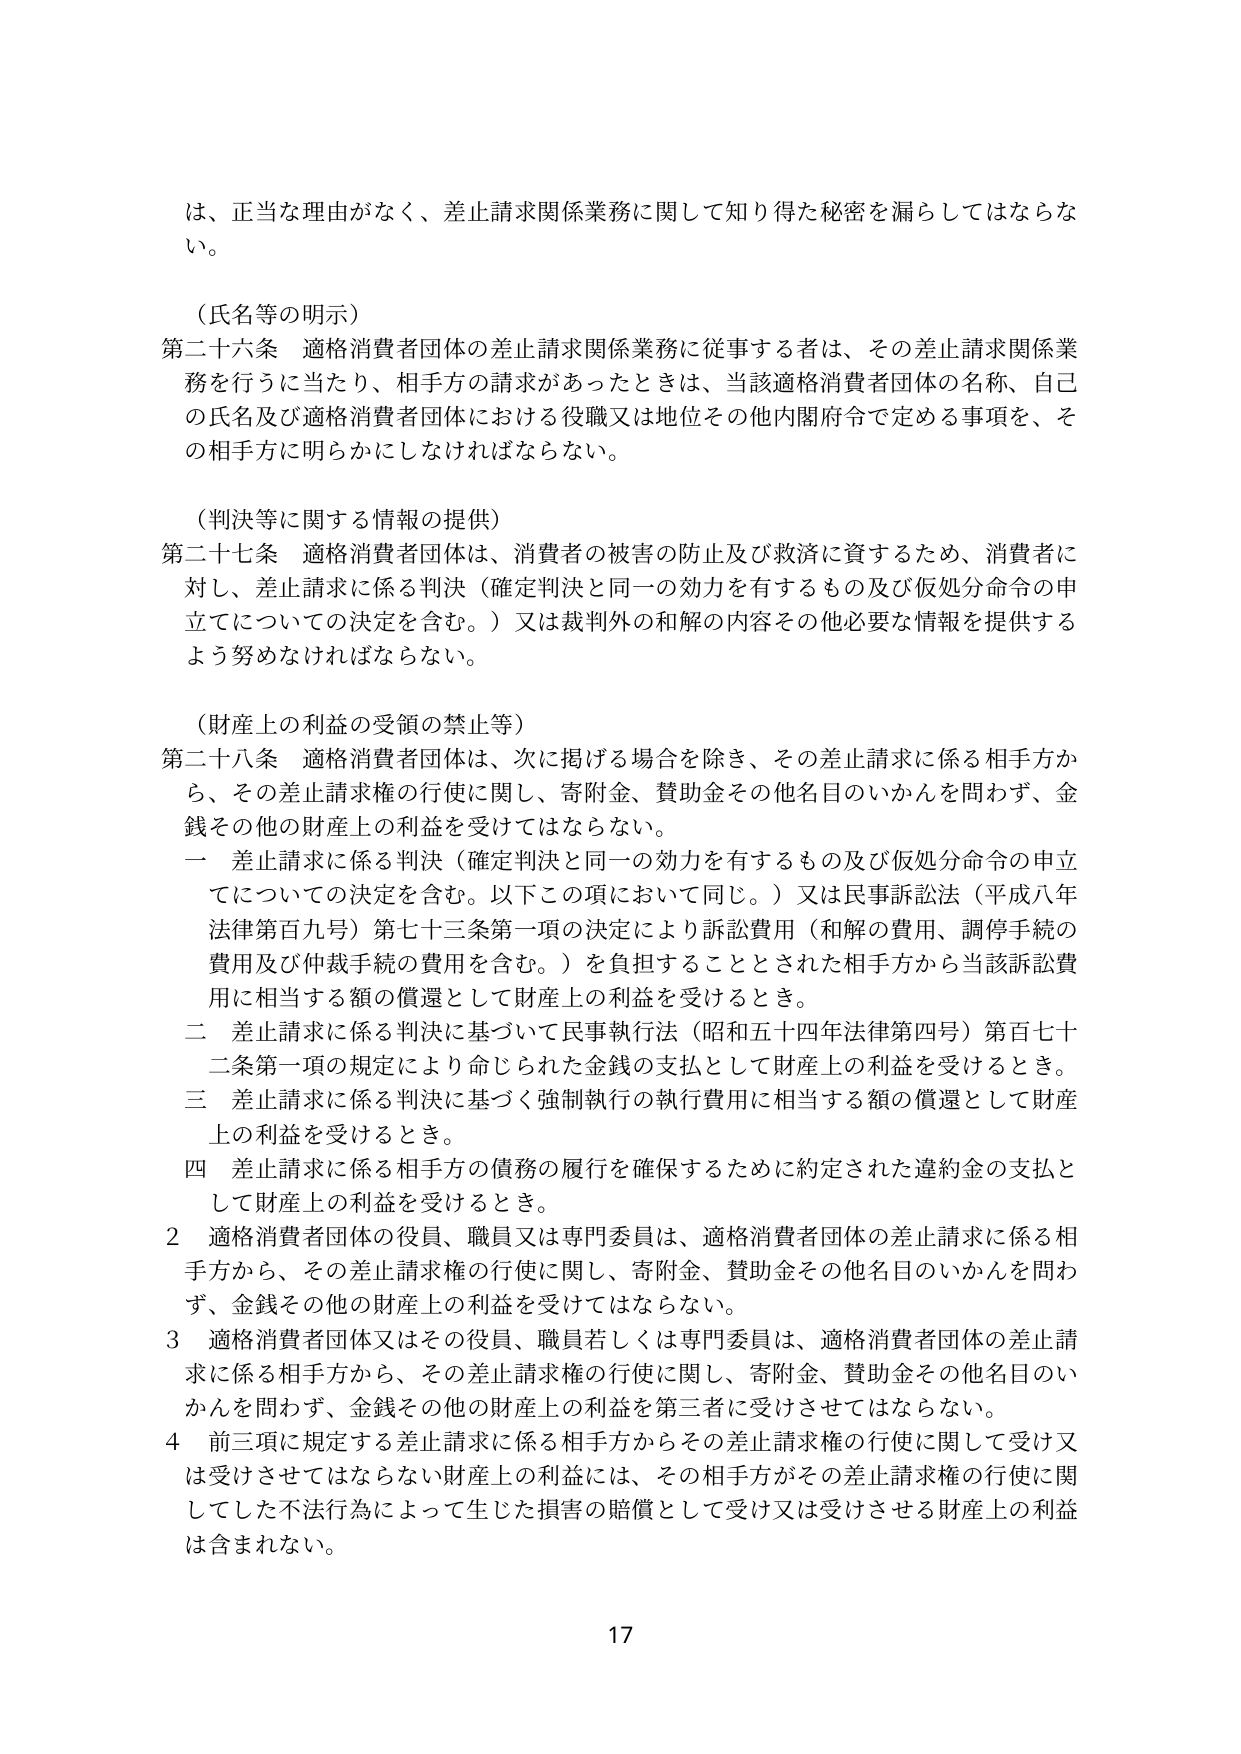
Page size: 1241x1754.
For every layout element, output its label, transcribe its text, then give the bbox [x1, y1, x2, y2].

text 第二十七条 適格消費者団体は、消費者の被害の防止及び救済に資するため、消費者に対し、差止請求に係る判決（確定判決と同一の効力を有するもの及び仮処分命令の申立てについての決定を含む。）又は裁判外の和解の内容その他必要な情報を提供するよう努めなければならない。 [161, 535, 1079, 672]
text （氏名等の明示） [184, 296, 1079, 330]
text 四 差止請求に係る相手方の債務の履行を確保するために約定された違約金の支払として財産上の利益を受けるとき。 [184, 1150, 1079, 1219]
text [161, 194, 1079, 262]
text 二 差止請求に係る判決に基づいて民事執行法（昭和五十四年法律第四号）第百七十二条第一項の規定により命じられた金銭の支払として財産上の利益を受けるとき。 [184, 1014, 1079, 1082]
text ２ 適格消費者団体の役員、職員又は専門委員は、適格消費者団体の差止請求に係る相手方から、その差止請求権の行使に関し、寄附金、賛助金その他名目のいかんを問わず、金銭その他の財産上の利益を受けてはならない。 [161, 1219, 1079, 1321]
text 三 差止請求に係る判決に基づく強制執行の執行費用に相当する額の償還として財産上の利益を受けるとき。 [184, 1082, 1079, 1150]
text 第二十八条 適格消費者団体は、次に掲げる場合を除き、その差止請求に係る相手方から、その差止請求権の行使に関し、寄附金、賛助金その他名目のいかんを問わず、金銭その他の財産上の利益を受けてはならない。 [161, 740, 1079, 843]
text （判決等に関する情報の提供） [184, 501, 1079, 535]
text ４ 前三項に規定する差止請求に係る相手方からその差止請求権の行使に関して受け又は受けさせてはならない財産上の利益には、その相手方がその差止請求権の行使に関してした不法行為によって生じた損害の賠償として受け又は受けさせる財産上の利益は含まれない。 [161, 1424, 1079, 1560]
text 一 差止請求に係る判決（確定判決と同一の効力を有するもの及び仮処分命令の申立てについての決定を含む。以下この項において同じ。）又は民事訴訟法（平成八年法律第百九号）第七十三条第一項の決定により訴訟費用（和解の費用、調停手続の費用及び仲裁手続の費用を含む。）を負担することとされた相手方から当該訴訟費用に相当する額の償還として財産上の利益を受けるとき。 [184, 843, 1079, 1014]
text ３ 適格消費者団体又はその役員、職員若しくは専門委員は、適格消費者団体の差止請求に係る相手方から、その差止請求権の行使に関し、寄附金、賛助金その他名目のいかんを問わず、金銭その他の財産上の利益を第三者に受けさせてはならない。 [161, 1321, 1079, 1424]
text （財産上の利益の受領の禁止等） [184, 706, 1079, 740]
text 第二十六条 適格消費者団体の差止請求関係業務に従事する者は、その差止請求関係業務を行うに当たり、相手方の請求があったときは、当該適格消費者団体の名称、自己の氏名及び適格消費者団体における役職又は地位その他内閣府令で定める事項を、その相手方に明らかにしなければならない。 [161, 330, 1079, 467]
